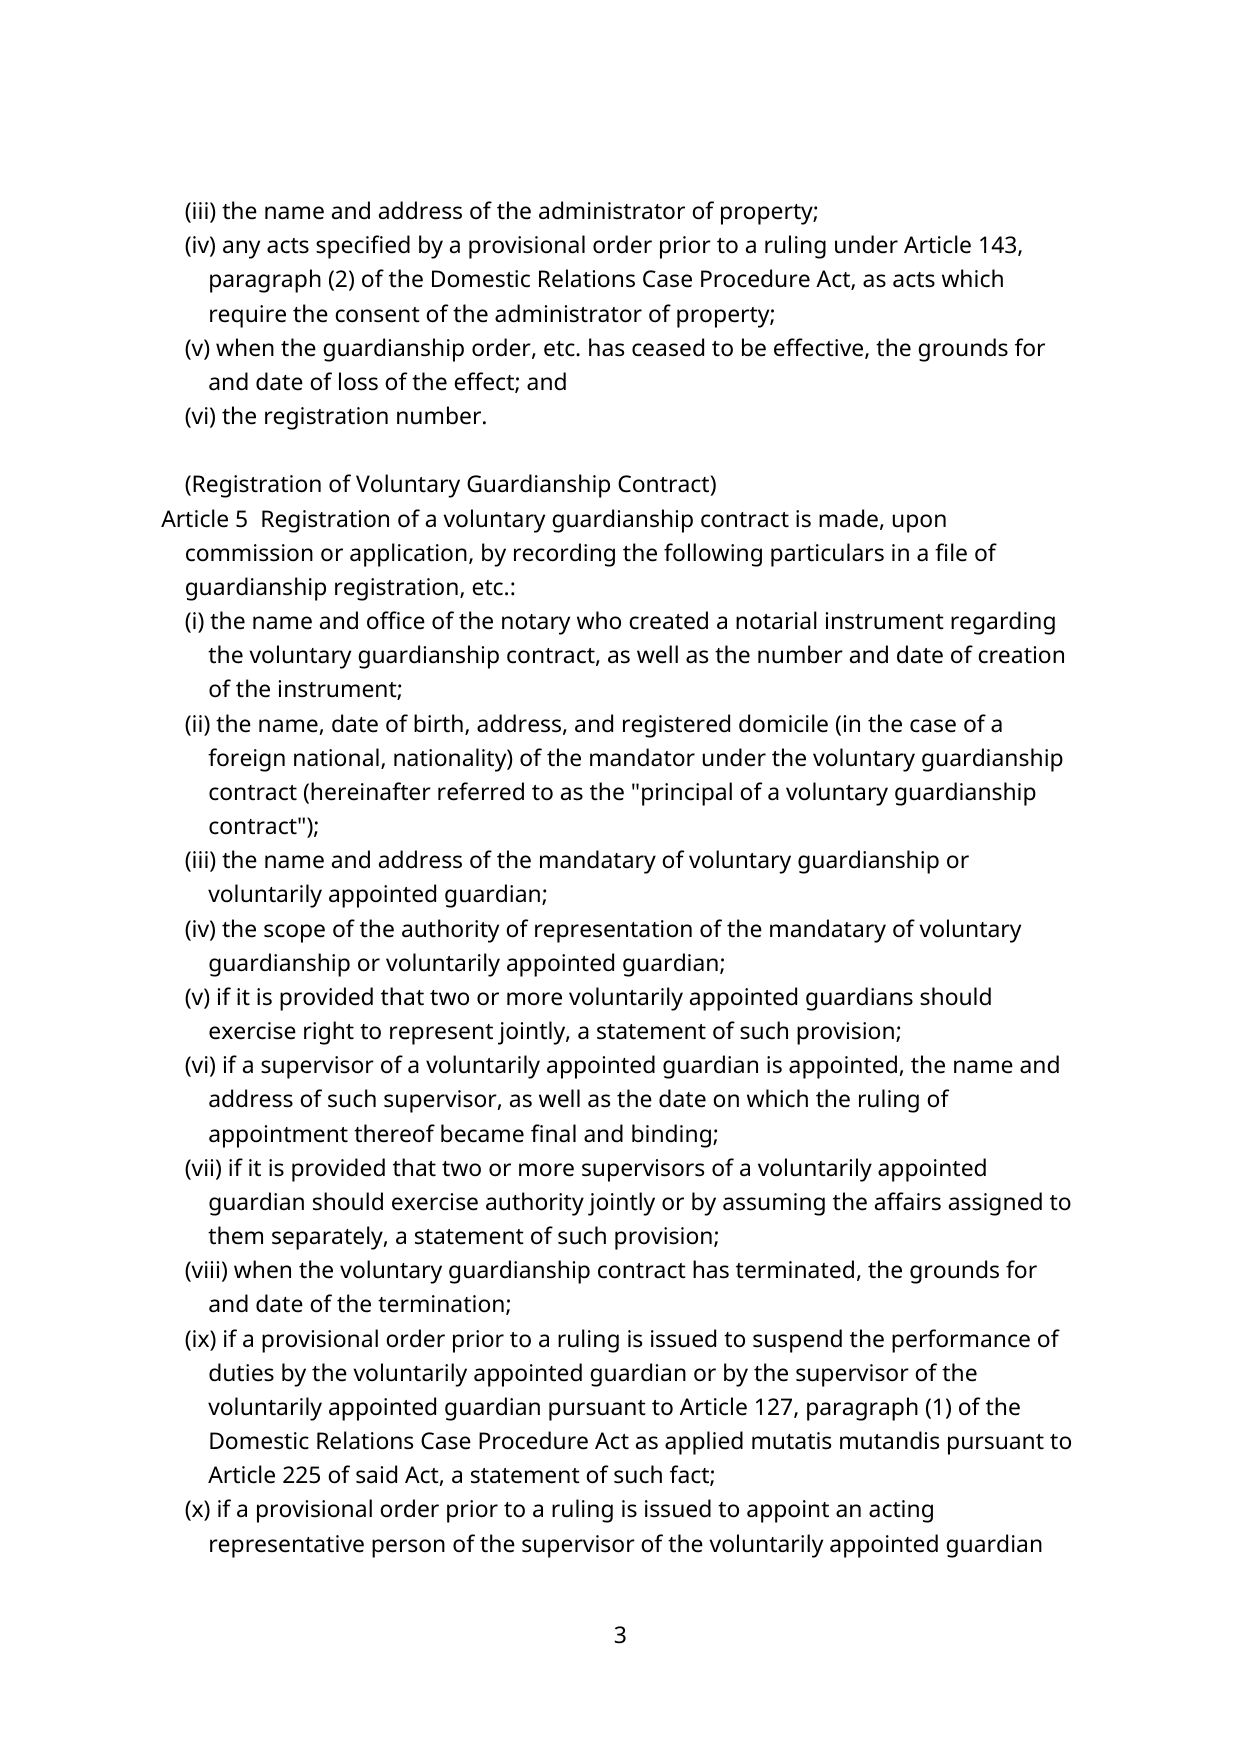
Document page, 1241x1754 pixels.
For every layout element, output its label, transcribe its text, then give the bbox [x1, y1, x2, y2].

text (iv) the scope of the authority of representation of the mandatary of voluntary guardianship or voluntarily appointed guardian; [184, 911, 1079, 979]
text (vi) the registration number. [184, 399, 1079, 433]
text (viii) when the voluntary guardianship contract has terminated, the grounds for and date of the termination; [184, 1253, 1079, 1321]
text (vii) if it is provided that two or more supervisors of a voluntarily appointed guardian should exercise authority jointly or by assuming the affairs assigned to them separately, a statement of such provision; [184, 1150, 1079, 1253]
text (vi) if a supervisor of a voluntarily appointed guardian is appointed, the name and address of such supervisor, as well as the date on which the ruling of appointment thereof became final and binding; [184, 1048, 1079, 1150]
text (ii) the name, date of birth, address, and registered domicile (in the case of a foreign national, nationality) of the mandator under the voluntary guardianship contract (hereinafter referred to as the "principal of a voluntary guardianship contract"); [184, 706, 1079, 843]
text (v) when the guardianship order, etc. has ceased to be effective, the grounds for and date of loss of the effect; and [184, 330, 1079, 399]
text (i) the name and office of the notary who created a notarial instrument regarding the voluntary guardianship contract, as well as the number and date of creation of the instrument; [184, 604, 1079, 706]
text (ix) if a provisional order prior to a ruling is issued to suspend the performance of duties by the voluntarily appointed guardian or by the supervisor of the voluntarily appointed guardian pursuant to Article 127, paragraph (1) of the Domestic Relations Case Procedure Act as applied mutatis mutandis pursuant to Article 225 of said Act, a statement of such fact; [184, 1321, 1079, 1492]
text (v) if it is provided that two or more voluntarily appointed guardians should exercise right to represent jointly, a statement of such provision; [184, 979, 1079, 1048]
text (Registration of Voluntary Guardianship Contract) [184, 467, 1079, 501]
text (iv) any acts specified by a provisional order prior to a ruling under Article 143, paragraph (2) of the Domestic Relations Case Procedure Act, as acts which require the consent of the administrator of property; [184, 228, 1079, 330]
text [184, 1492, 1079, 1560]
text (iii) the name and address of the administrator of property; [184, 194, 1079, 228]
text Article 5 Registration of a voluntary guardianship contract is made, upon commission or application, by recording the following particulars in a file of guardianship registration, etc.: [161, 501, 1079, 604]
text (iii) the name and address of the mandatary of voluntary guardianship or voluntarily appointed guardian; [184, 843, 1079, 911]
